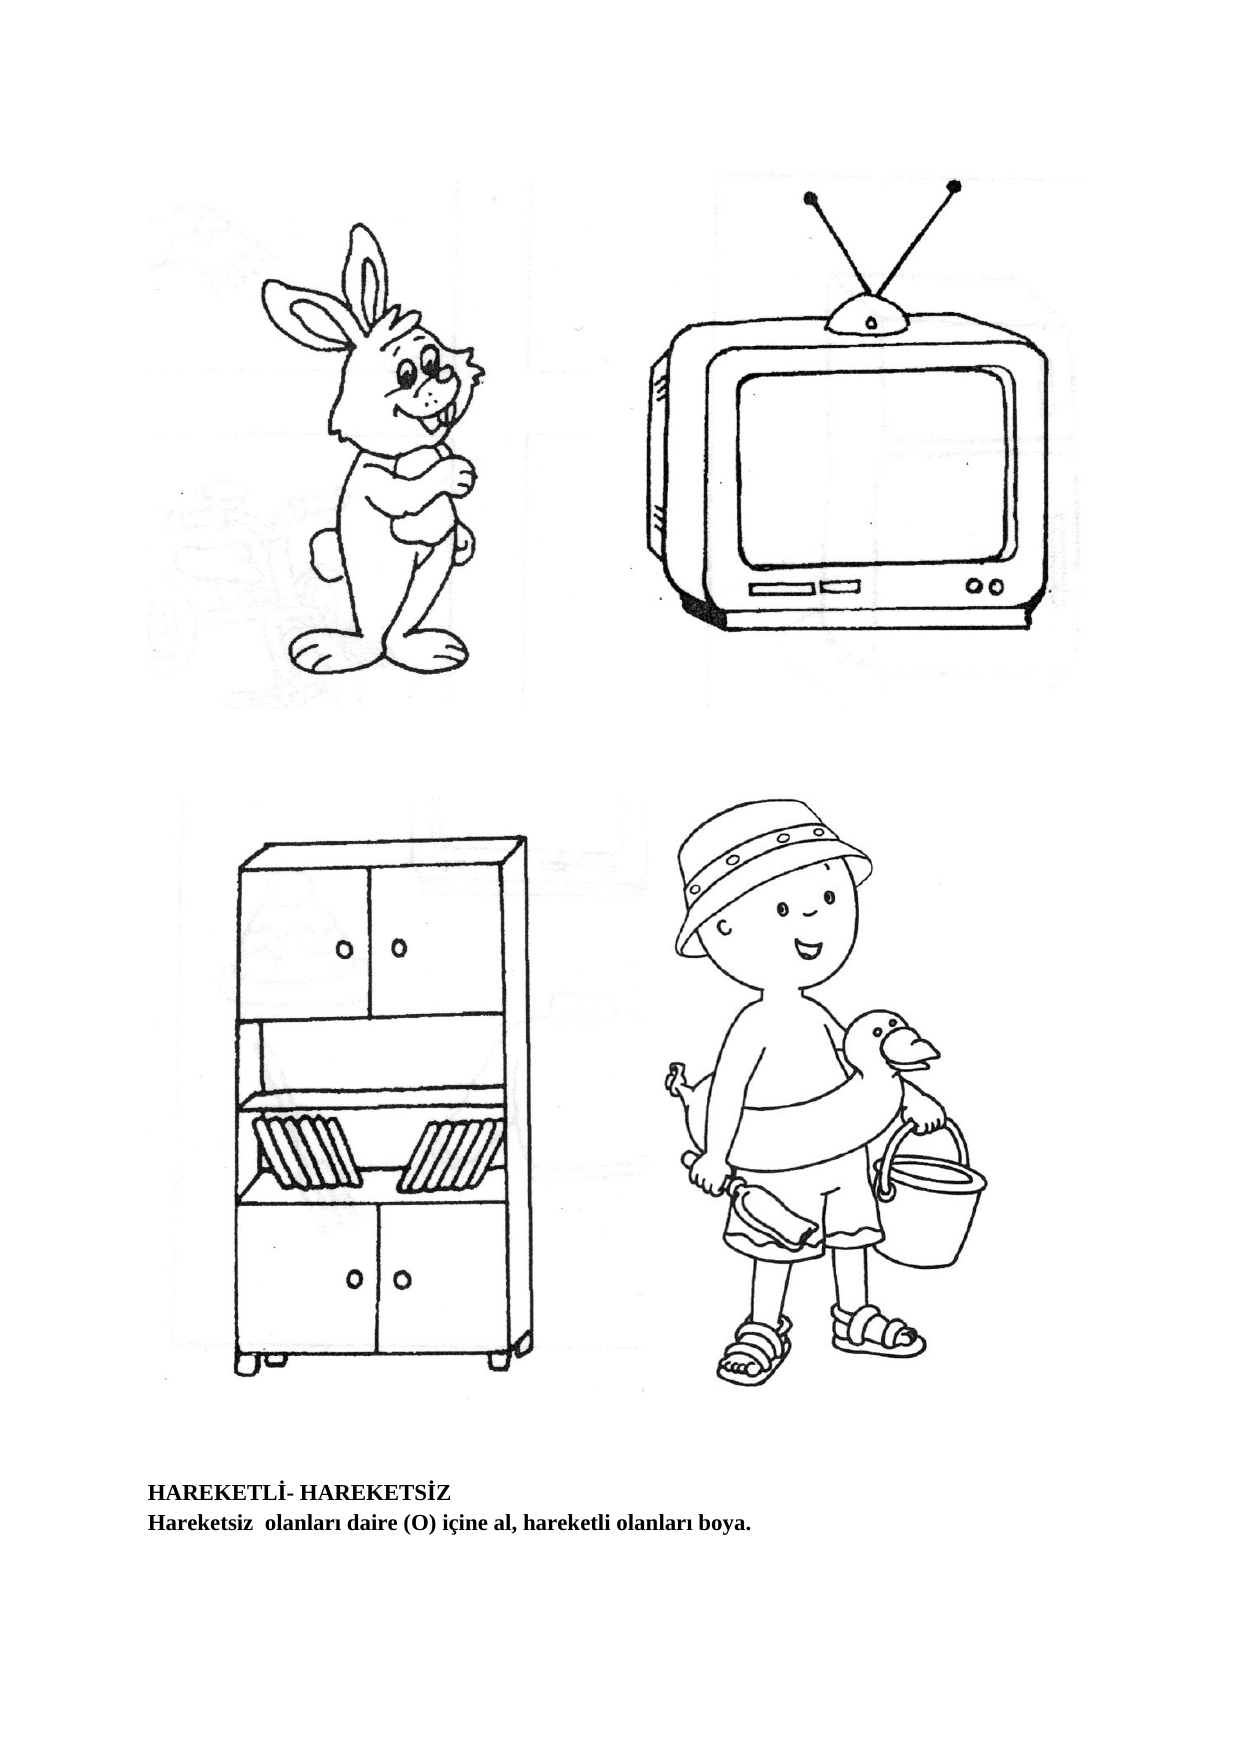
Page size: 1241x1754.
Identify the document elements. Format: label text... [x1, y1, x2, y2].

picture [604, 147, 1087, 709]
text HAREKETLİ- HAREKETSİZ [148, 1479, 1093, 1505]
text Hareketsiz olanları daire (O) içine al, hareketli olanları boya. [148, 1509, 1093, 1535]
picture [147, 786, 995, 1401]
picture [147, 180, 589, 709]
